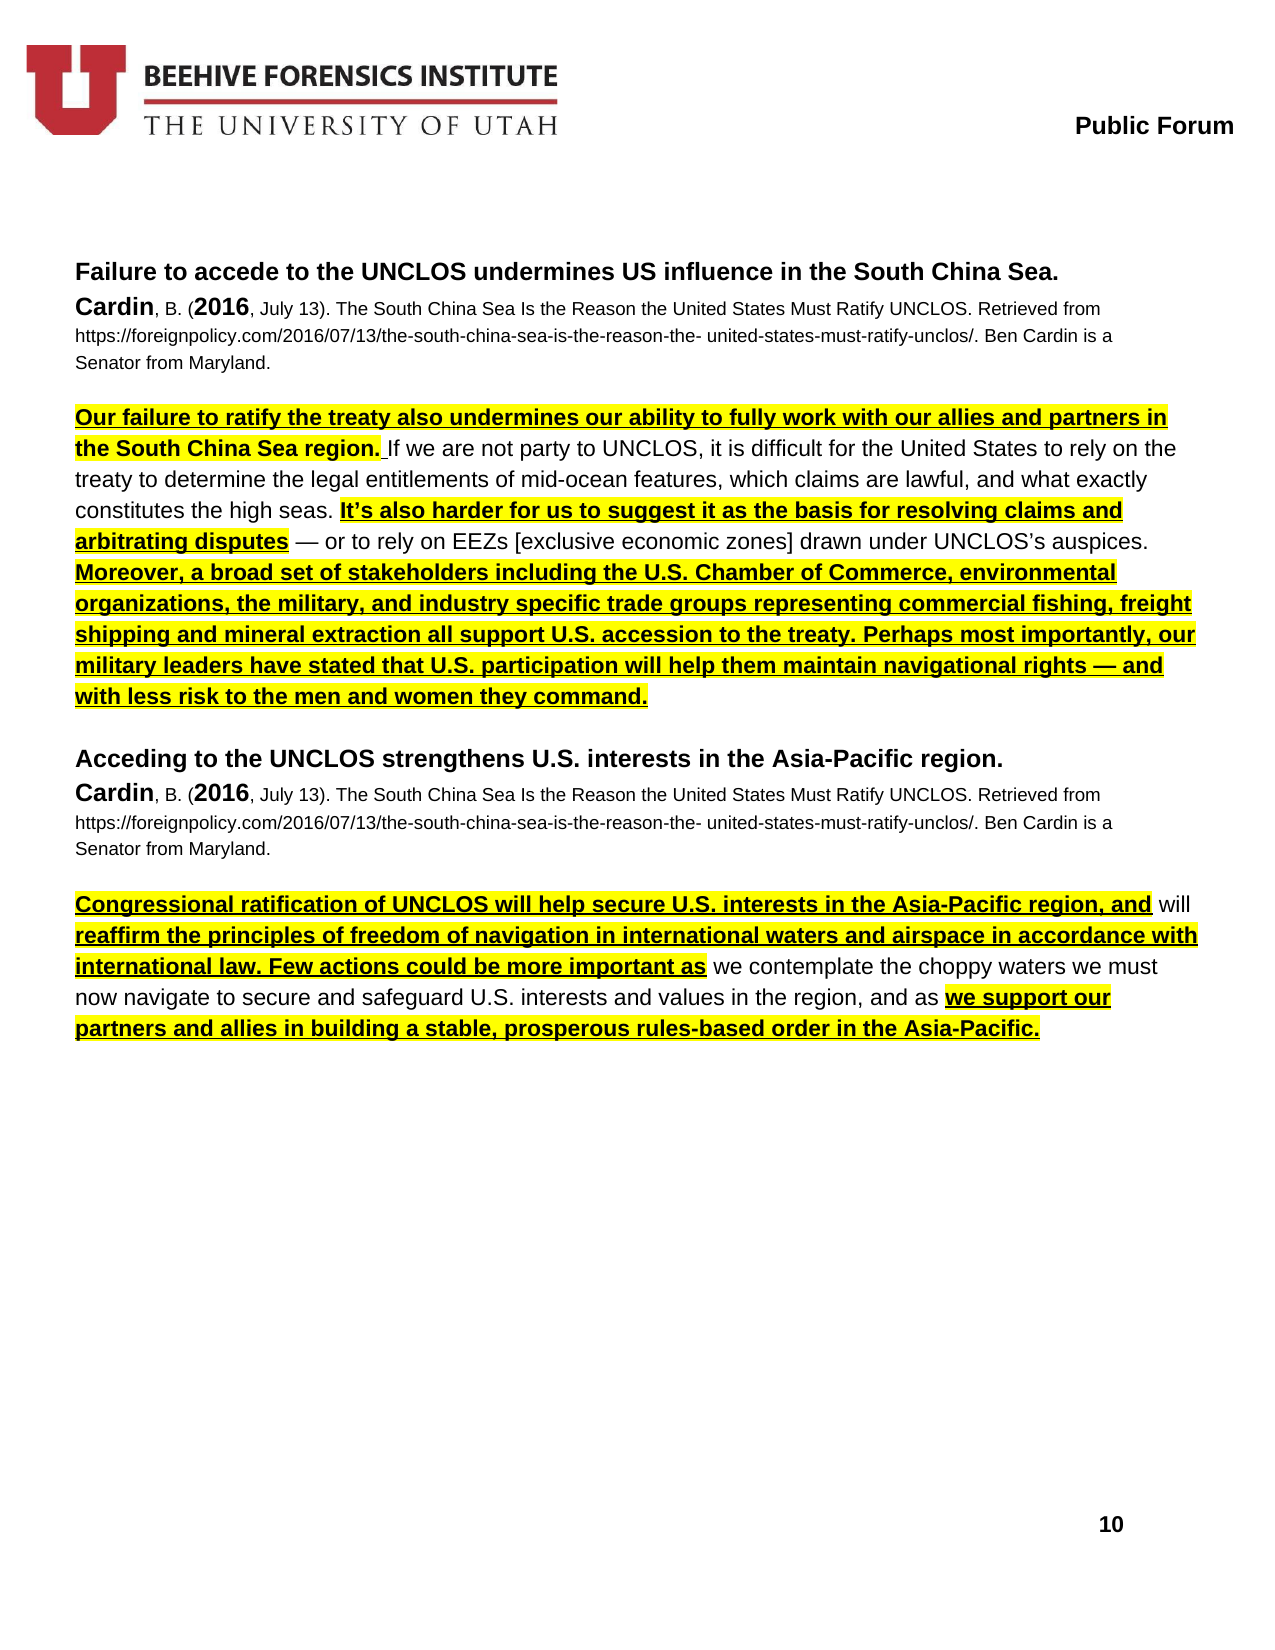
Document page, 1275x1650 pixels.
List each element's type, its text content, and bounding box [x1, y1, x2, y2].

subtitle Failure to accede to the UNCLOS undermines US influence in the South China Sea. [75, 257, 1210, 286]
text Congressional ratification of UNCLOS will help secure U.S. interests in the Asia-Pacific region, and will reaffirm the principles of freedom of navigation in international waters and airspace in accordance with international law. Few actions could be more important as we contemplate the choppy waters we must now navigate to secure and safeguard U.S. interests and values in the region, and as we support our partners and allies in building a stable, prosperous rules-based order in the Asia-Pacific. [75, 891, 1199, 1041]
text Our failure to ratify the treaty also undermines our ability to fully work with our allies and partners in the South China Sea region. If we are not party to UNCLOS, it is difficult for the United States to rely on the treaty to determine the legal entitlements of mid-ocean features, which claims are lawful, and what exactly constitutes the high seas. It’s also harder for us to suggest it as the basis for resolving claims and arbitrating disputes — or to rely on EEZs [exclusive economic zones] drawn under UNCLOS’s auspices. [75, 404, 1198, 554]
text Moreover, a broad set of stakeholders including the U.S. Chamber of Commerce, environmental organizations, the military, and industry specific trade groups representing commercial fishing, freight shipping and mineral extraction all support U.S. accession to the treaty. Perhaps most importantly, our military leaders have stated that U.S. participation will help them maintain navigational rights — and with less risk to the men and women they command. [75, 559, 1200, 709]
text Cardin, B. (2016, July 13). The South China Sea Is the Reason the United States Must Ratify UNCLOS. Retrieved from https://foreignpolicy.com/2016/07/13/the-south-china-sea-is-the-reason-the- united-states-must-ratify-unclos/. Ben Cardin is a Senator from Maryland. [75, 292, 1183, 373]
subtitle Acceding to the UNCLOS strengthens U.S. interests in the Asia-Pacific region. [75, 744, 1210, 773]
text Cardin, B. (2016, July 13). The South China Sea Is the Reason the United States Must Ratify UNCLOS. Retrieved from https://foreignpolicy.com/2016/07/13/the-south-china-sea-is-the-reason-the- united-states-must-ratify-unclos/. Ben Cardin is a Senator from Maryland. [75, 778, 1183, 860]
picture [26, 45, 558, 135]
